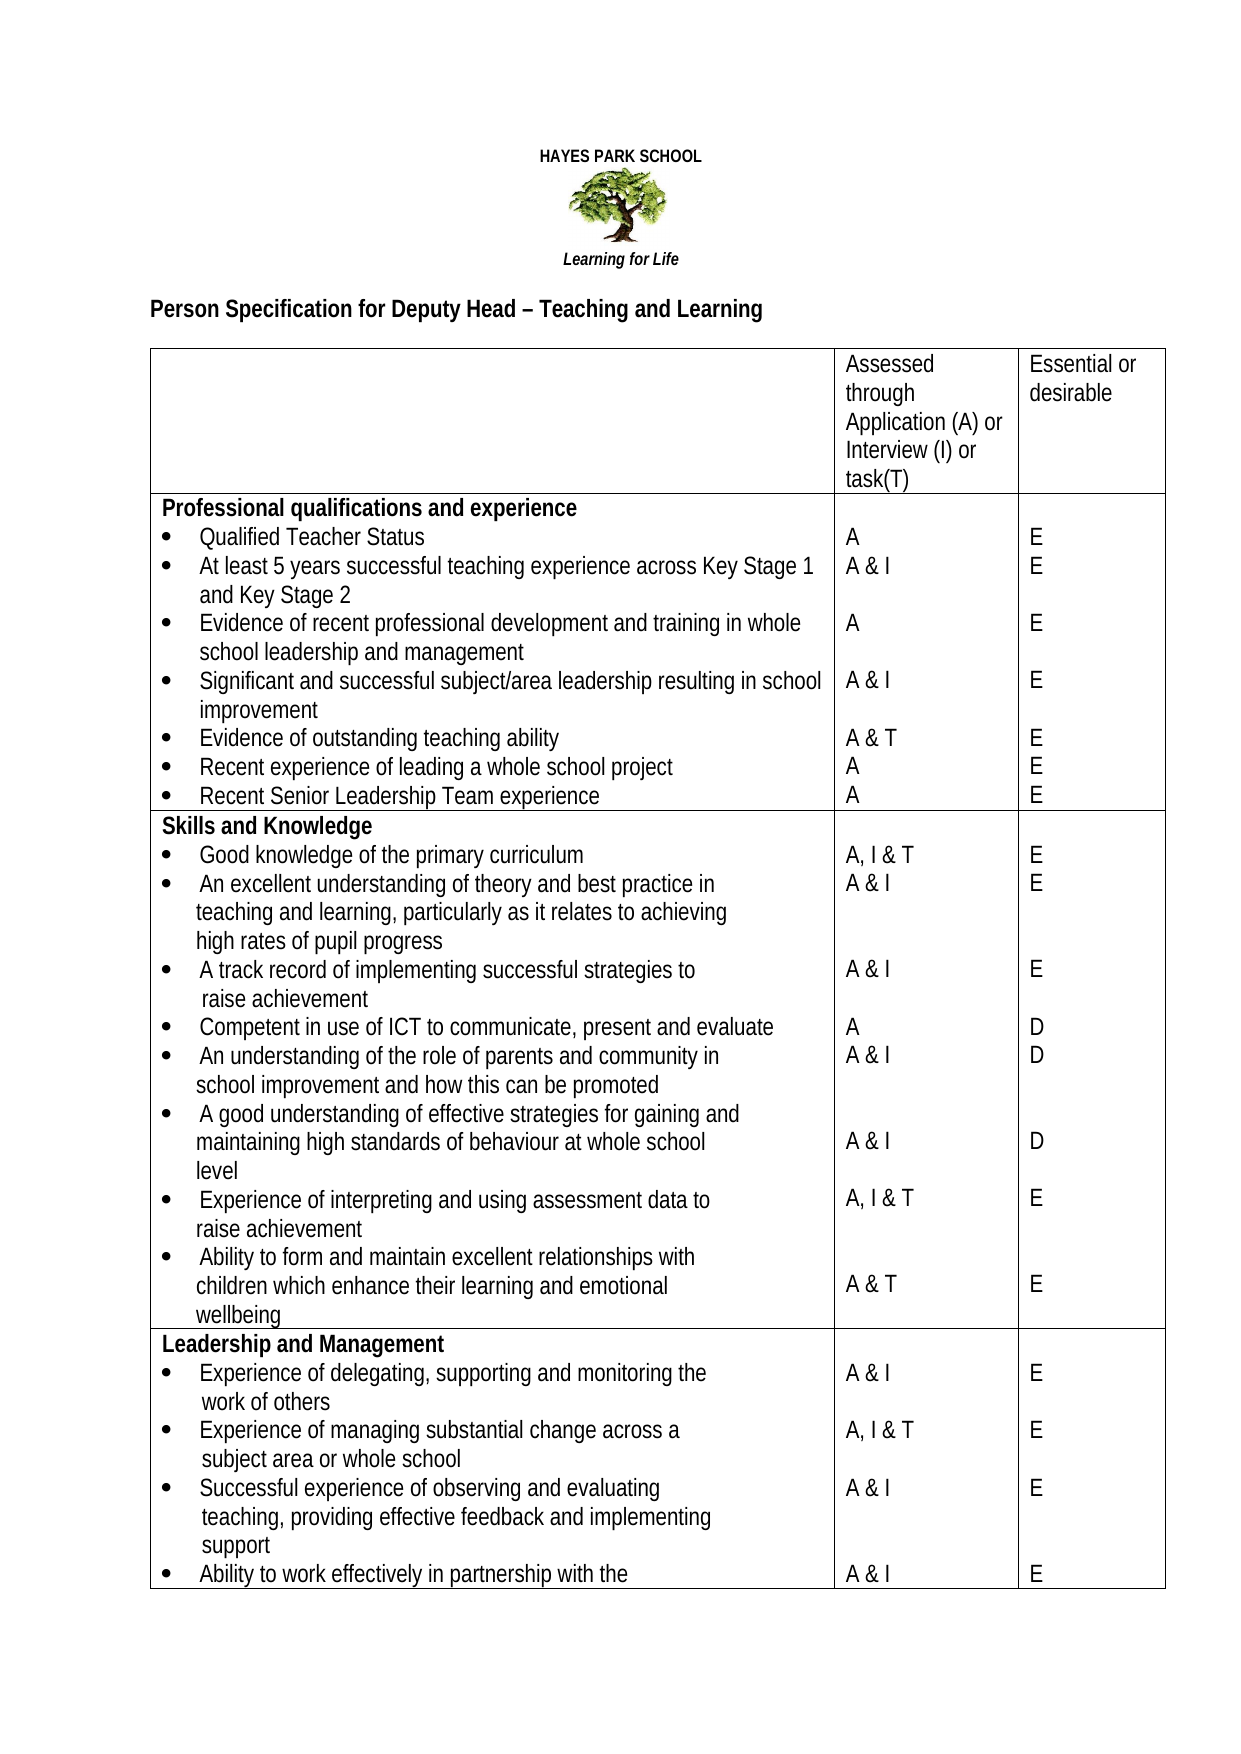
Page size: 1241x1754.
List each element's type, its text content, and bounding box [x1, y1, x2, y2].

text Person Specification for Deputy Head – Teaching and Learning [150, 294, 1090, 323]
table_cell E E E E E E E [1019, 1329, 1165, 1588]
table_cell E E E D D D E E [1019, 811, 1165, 1328]
table_cell E E E E E E E [1019, 494, 1165, 810]
table_cell A, I & T A & I A & I A A & I A & I A, I & T A & T [835, 811, 1018, 1328]
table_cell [151, 1329, 834, 1588]
table_header Assessed through Application (A) or Interview (I) or task(T) [835, 349, 1018, 492]
table_header Essential or desirable [1019, 349, 1165, 492]
table_cell Skills and Knowledge Good knowledge of the primary curriculum An excellent understanding of theory and best practice in teaching and learning, particularly as it relates to achieving high rates of pupil progress A track record of implementing successful strategies to raise achievement Competent in use of ICT to communicate, present and evaluate An understanding of the role of parents and community in school improvement and how this can be promoted A good understanding of effective strategies for gaining and maintaining high standards of behaviour at whole school level Experience of interpreting and using assessment data to raise achievement Ability to form and maintain excellent relationships with children which enhance their learning and emotional wellbeing [151, 811, 834, 1328]
table_cell A A & I A A & I A & T A A [835, 494, 1018, 810]
table_header [151, 349, 834, 492]
table_cell Professional qualifications and experience Qualified Teacher Status At least 5 years successful teaching experience across Key Stage 1 and Key Stage 2 Evidence of recent professional development and training in whole school leadership and management Significant and successful subject/area leadership resulting in school improvement Evidence of outstanding teaching ability Recent experience of leading a whole school project Recent Senior Leadership Team experience [151, 494, 834, 810]
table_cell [835, 1329, 1018, 1588]
